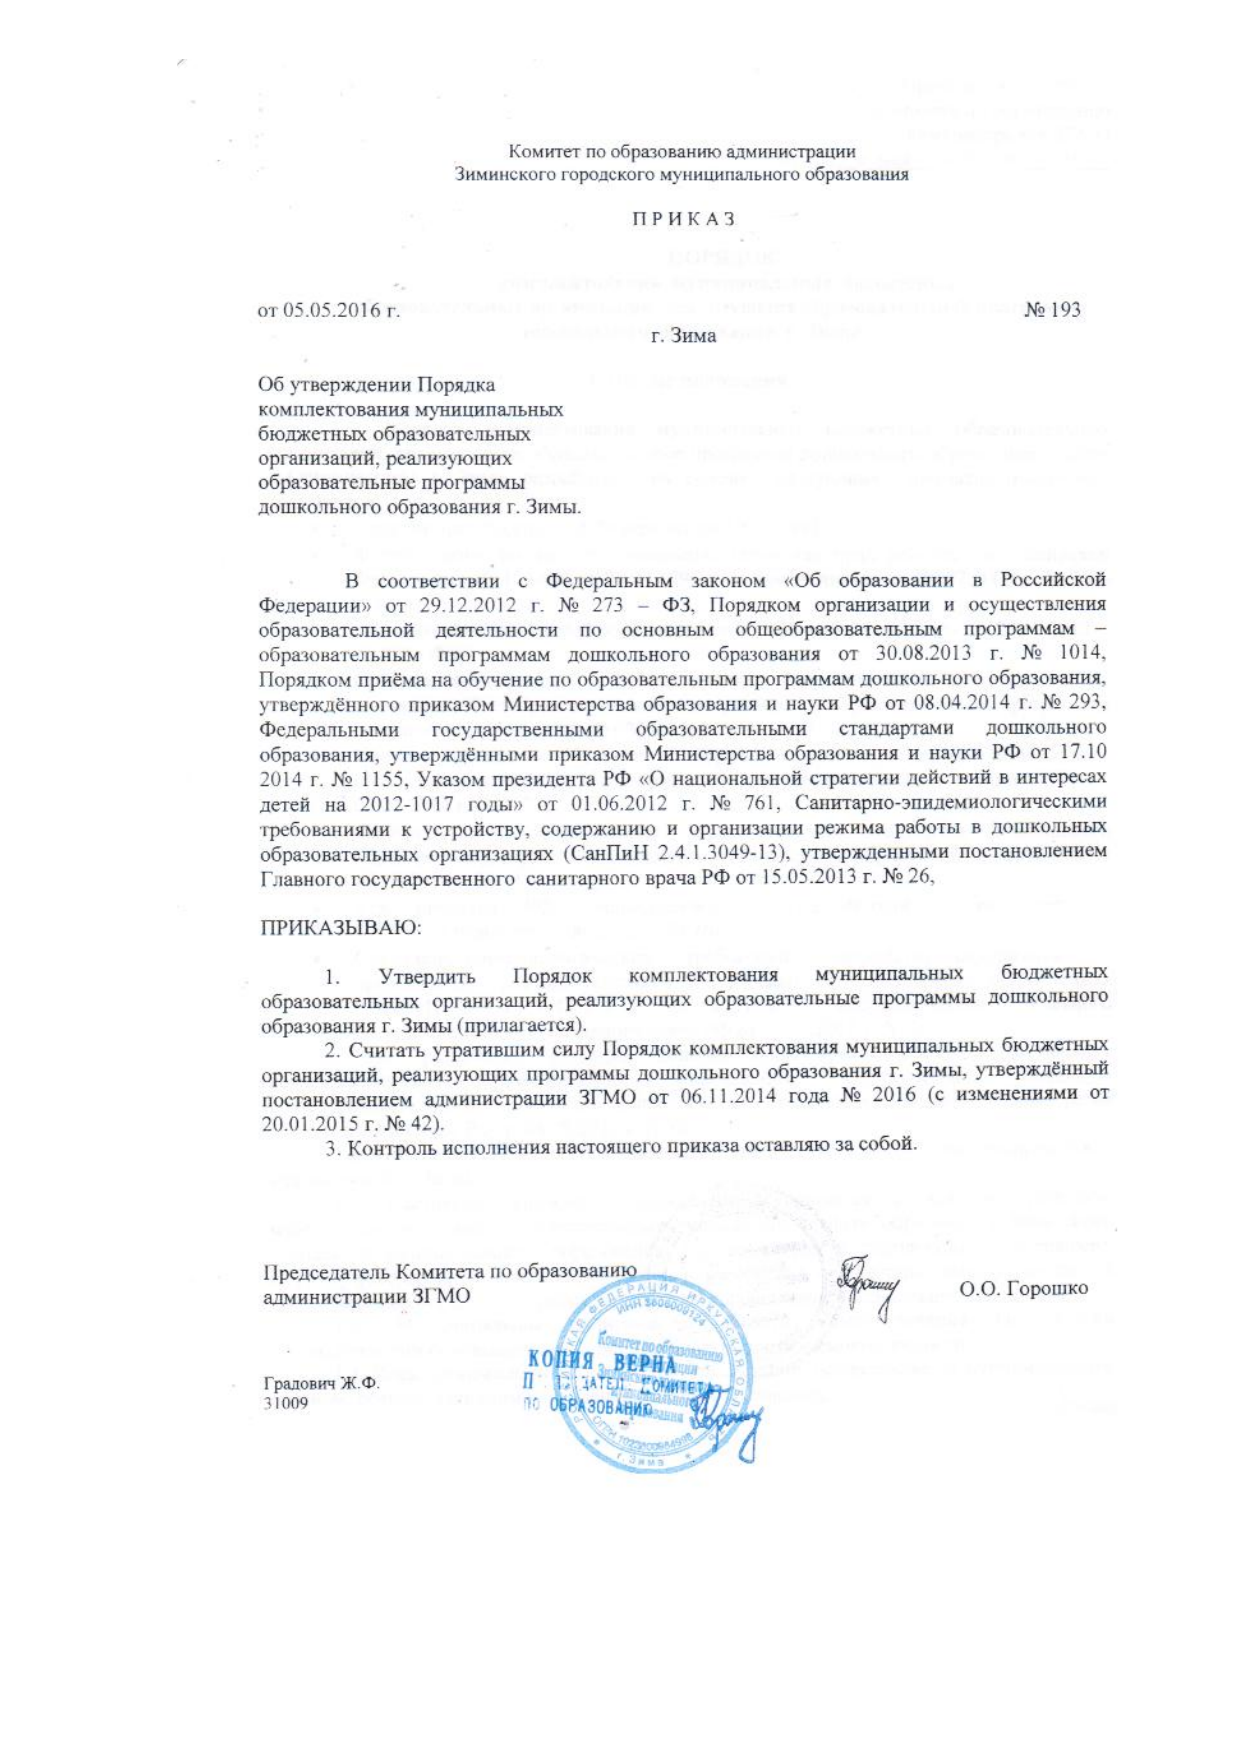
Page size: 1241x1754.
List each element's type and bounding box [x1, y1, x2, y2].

picture [177, 59, 1153, 1507]
